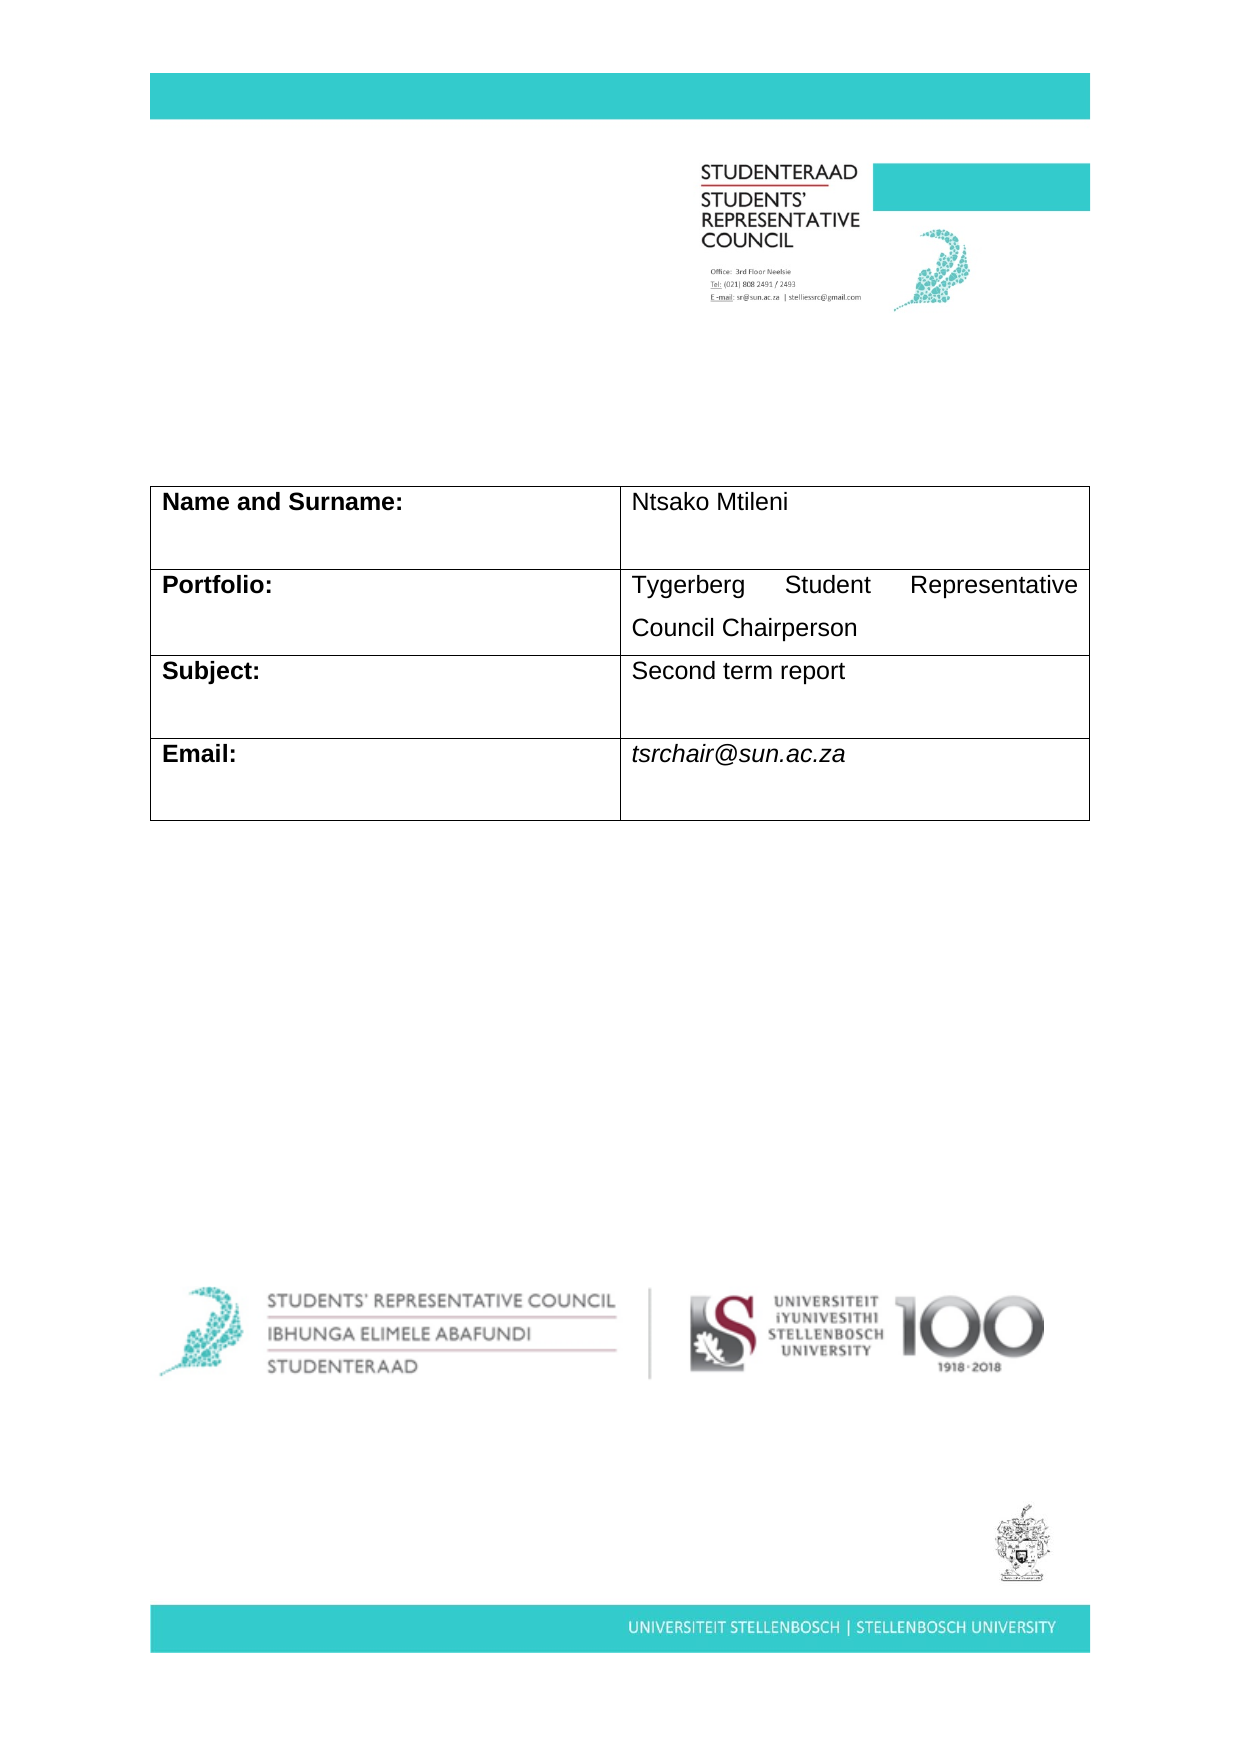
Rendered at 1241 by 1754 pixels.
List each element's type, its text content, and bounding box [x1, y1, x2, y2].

table_cell tsrchair@sun.ac.za [621, 739, 1089, 820]
table_header Name and Surname: [151, 487, 620, 569]
table_cell Subject: [151, 656, 620, 738]
table_cell Tygerberg Student Representative Council Chairperson [621, 570, 1089, 655]
picture [150, 1286, 1044, 1381]
table_cell Portfolio: [151, 570, 620, 655]
picture [150, 1501, 1091, 1653]
table_header Ntsako Mtileni [621, 487, 1089, 569]
table_cell Email: [151, 739, 620, 820]
table_cell Second term report [621, 656, 1089, 738]
picture [150, 73, 1091, 427]
